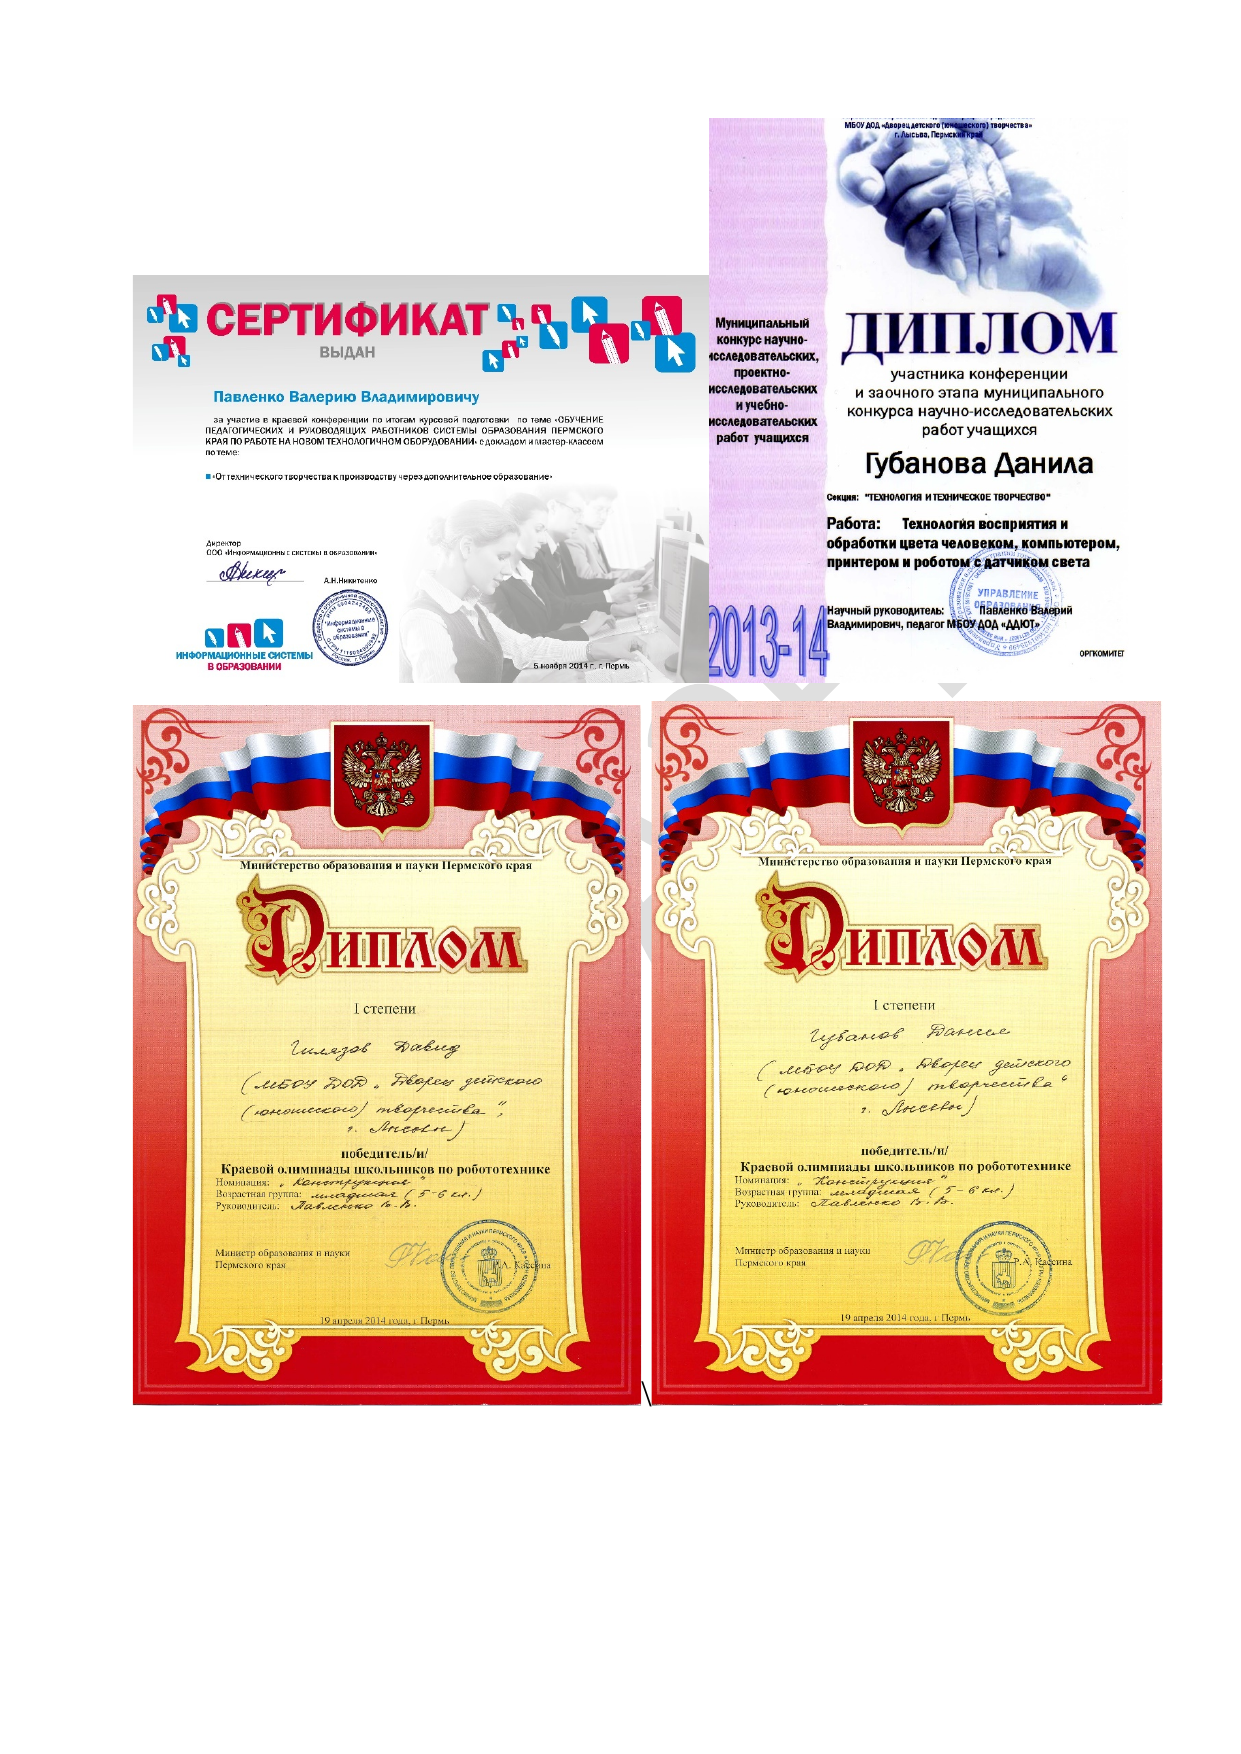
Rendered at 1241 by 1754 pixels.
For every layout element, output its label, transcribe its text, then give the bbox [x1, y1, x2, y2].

picture [132, 118, 1129, 683]
picture [651, 701, 1163, 1406]
picture [132, 705, 642, 1406]
